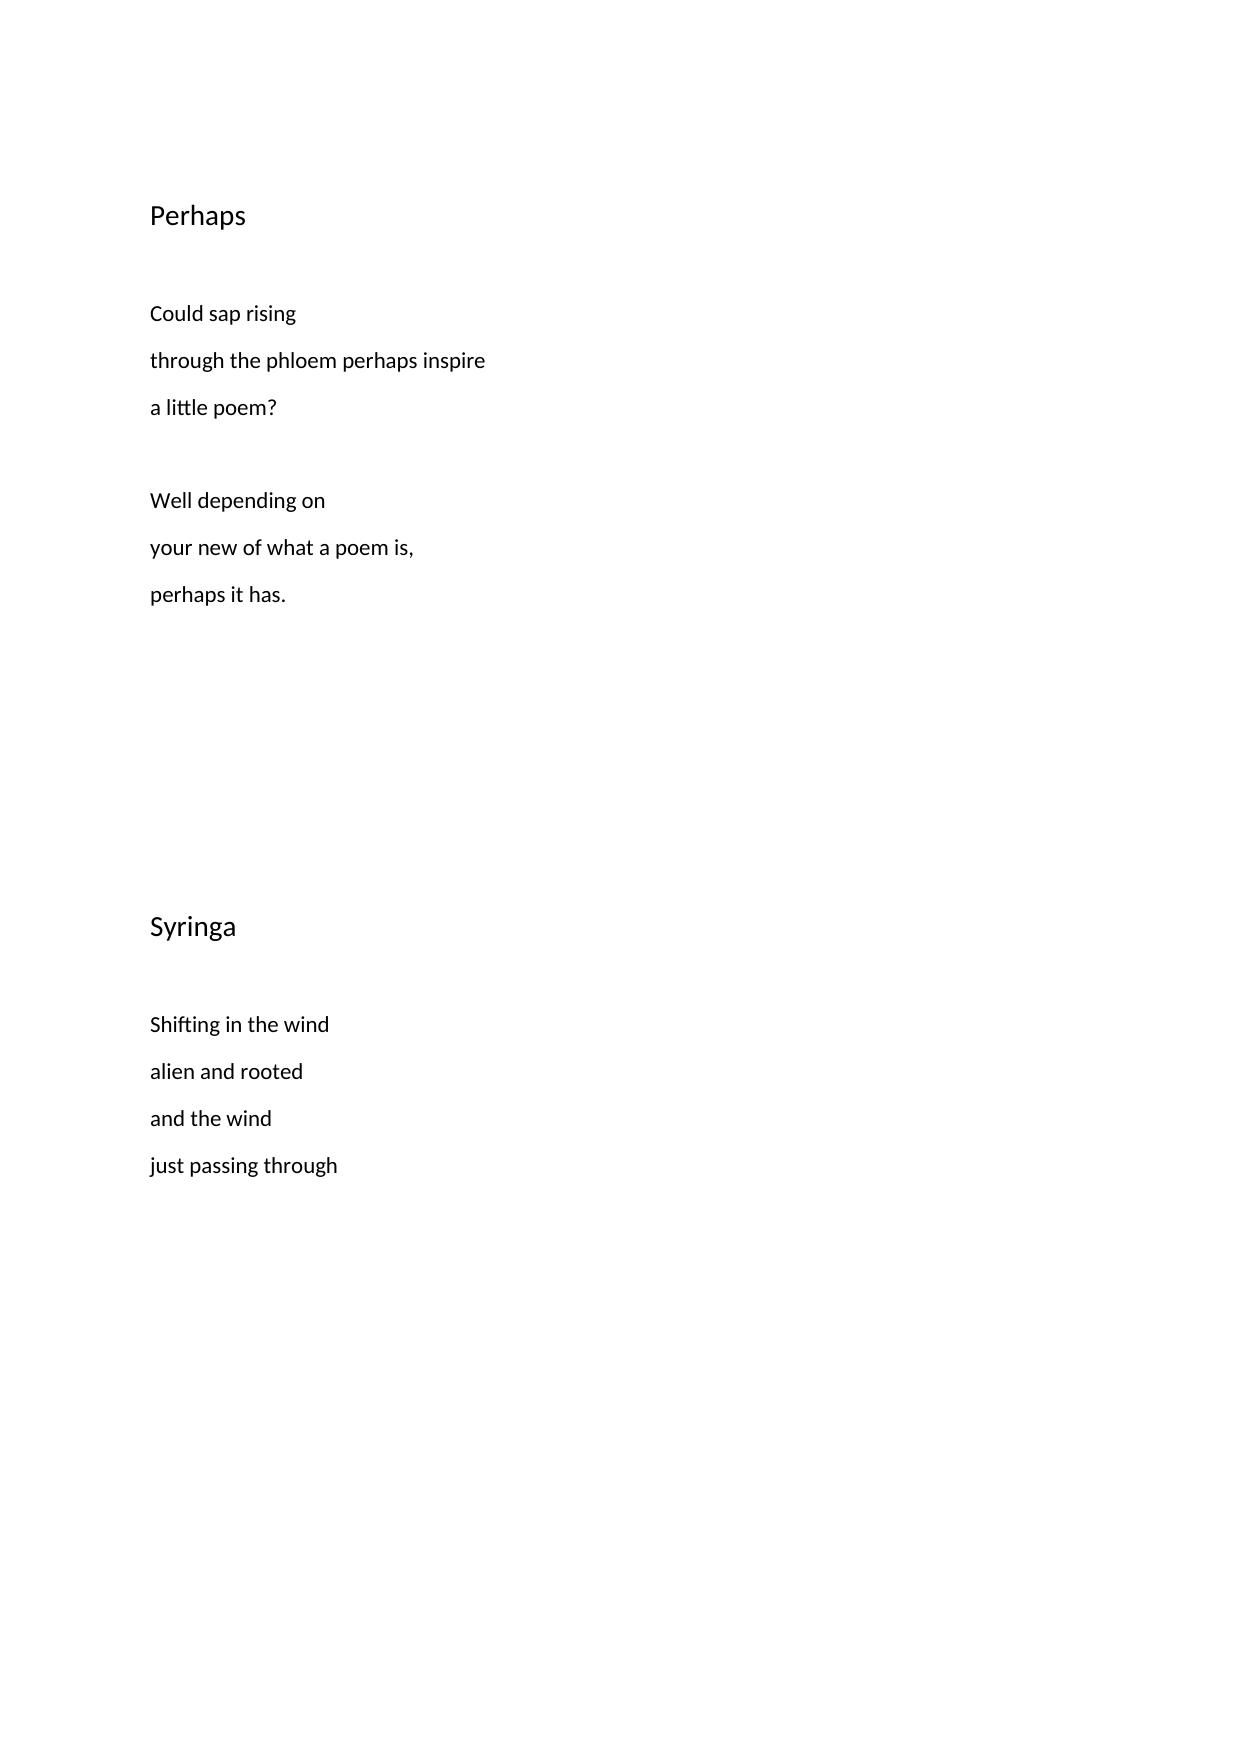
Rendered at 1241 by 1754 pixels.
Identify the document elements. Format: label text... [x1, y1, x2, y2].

text Could sap rising [150, 299, 1090, 327]
text Well depending on [150, 486, 1090, 514]
text your new of what a poem is, [150, 533, 1090, 561]
text just passing through [150, 1151, 1090, 1179]
text and the wind [150, 1104, 1090, 1132]
text Perhaps [150, 197, 1090, 232]
text a little poem? [150, 393, 1090, 421]
text through the phloem perhaps inspire [150, 346, 1090, 374]
text Syringa [150, 908, 1090, 944]
text Shifting in the wind [150, 1010, 1090, 1038]
text alien and rooted [150, 1057, 1090, 1085]
text perhaps it has. [150, 580, 1090, 608]
